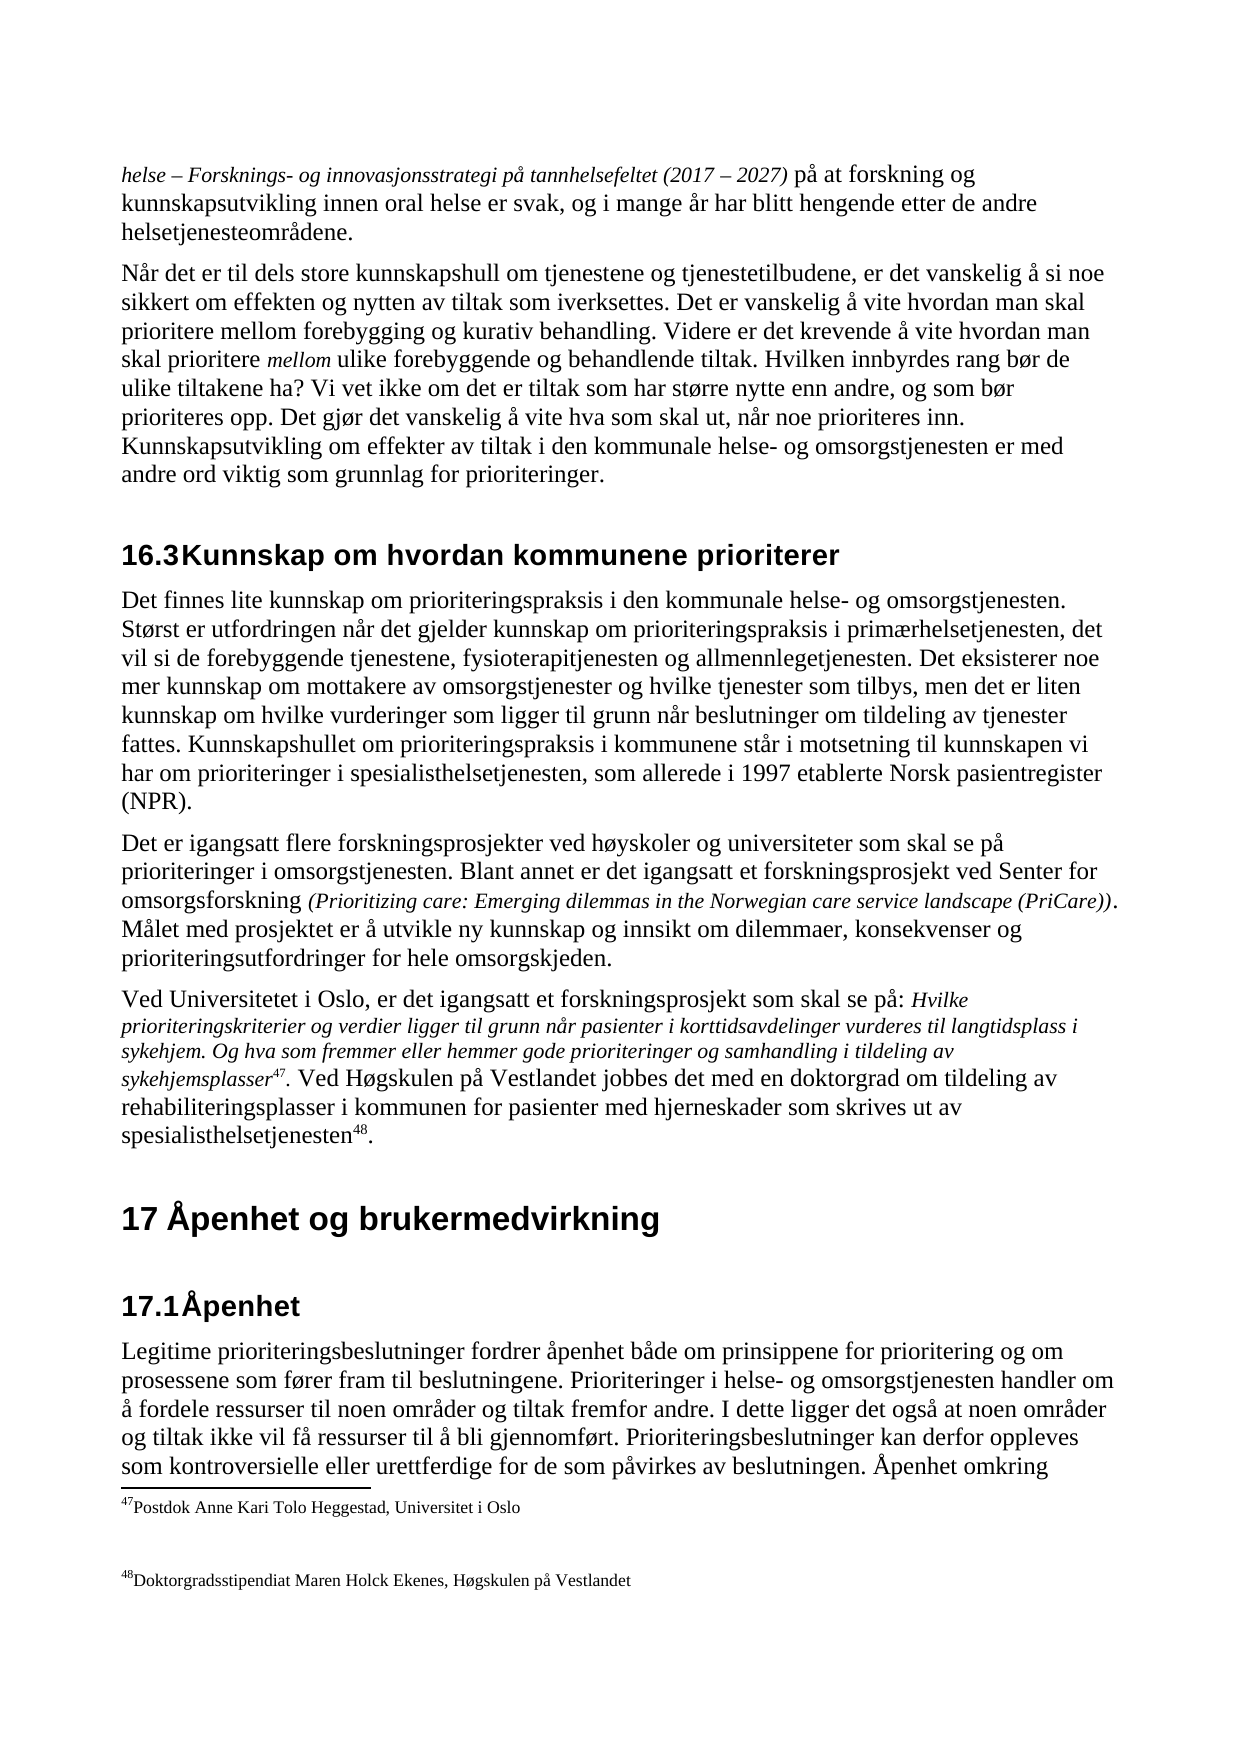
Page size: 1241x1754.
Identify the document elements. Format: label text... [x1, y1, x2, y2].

text Det finnes lite kunnskap om prioriteringspraksis i den kommunale helse- og omsorgstjenesten. Størst er utfordringen når det gjelder kunnskap om prioriteringspraksis i primærhelsetjenesten, det vil si de forebyggende tjenestene, fysioterapitjenesten og allmennlegetjenesten. Det eksisterer noe mer kunnskap om mottakere av omsorgstjenester og hvilke tjenester som tilbys, men det er liten kunnskap om hvilke vurderinger som ligger til grunn når beslutninger om tildeling av tjenester fattes. Kunnskapshullet om prioriteringspraksis i kommunene står i motsetning til kunnskapen vi har om prioriteringer i spesialisthelsetjenesten, som allerede i 1997 etablerte Norsk pasientregister (NPR). [121, 585, 1119, 815]
subtitle Åpenhet og brukermedvirkning [121, 1199, 1119, 1238]
text Ved Universitetet i Oslo, er det igangsatt et forskningsprosjekt som skal se på: Hvilke prioriteringskriterier og verdier ligger til grunn når pasienter i korttidsavdelinger vurderes til langtidsplass i sykehjem. Og hva som fremmer eller hemmer gode prioriteringer og samhandling i tildeling av sykehjemsplasser. Ved Høgskulen på Vestlandet jobbes det med en doktorgrad om tildeling av rehabiliteringsplasser i kommunen for pasienter med hjerneskader som skrives ut av spesialisthelsetjenesten. [121, 984, 1119, 1149]
text Det er igangsatt flere forskningsprosjekter ved høyskoler og universiteter som skal se på prioriteringer i omsorgstjenesten. Blant annet er det igangsatt et forskningsprosjekt ved Senter for omsorgsforskning (Prioritizing care: Emerging dilemmas in the Norwegian care service landscape (PriCare)). Målet med prosjektet er å utvikle ny kunnskap og innsikt om dilemmaer, konsekvenser og prioriteringsutfordringer for hele omsorgskjeden. [121, 828, 1119, 971]
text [121, 159, 1119, 246]
text Når det er til dels store kunnskapshull om tjenestene og tjenestetilbudene, er det vanskelig å si noe sikkert om effekten og nytten av tiltak som iverksettes. Det er vanskelig å vite hvordan man skal prioritere mellom forebygging og kurativ behandling. Videre er det krevende å vite hvordan man skal prioritere mellom ulike forebyggende og behandlende tiltak. Hvilken innbyrdes rang bør de ulike tiltakene ha? Vi vet ikke om det er tiltak som har større nytte enn andre, og som bør prioriteres opp. Det gjør det vanskelig å vite hva som skal ut, når noe prioriteres inn. Kunnskapsutvikling om effekter av tiltak i den kommunale helse- og omsorgstjenesten er med andre ord viktig som grunnlag for prioriteringer. [121, 258, 1119, 488]
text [121, 1336, 1119, 1480]
subtitle Åpenhet [121, 1289, 1119, 1323]
subtitle Kunnskap om hvordan kommunene prioriterer [121, 538, 1119, 572]
